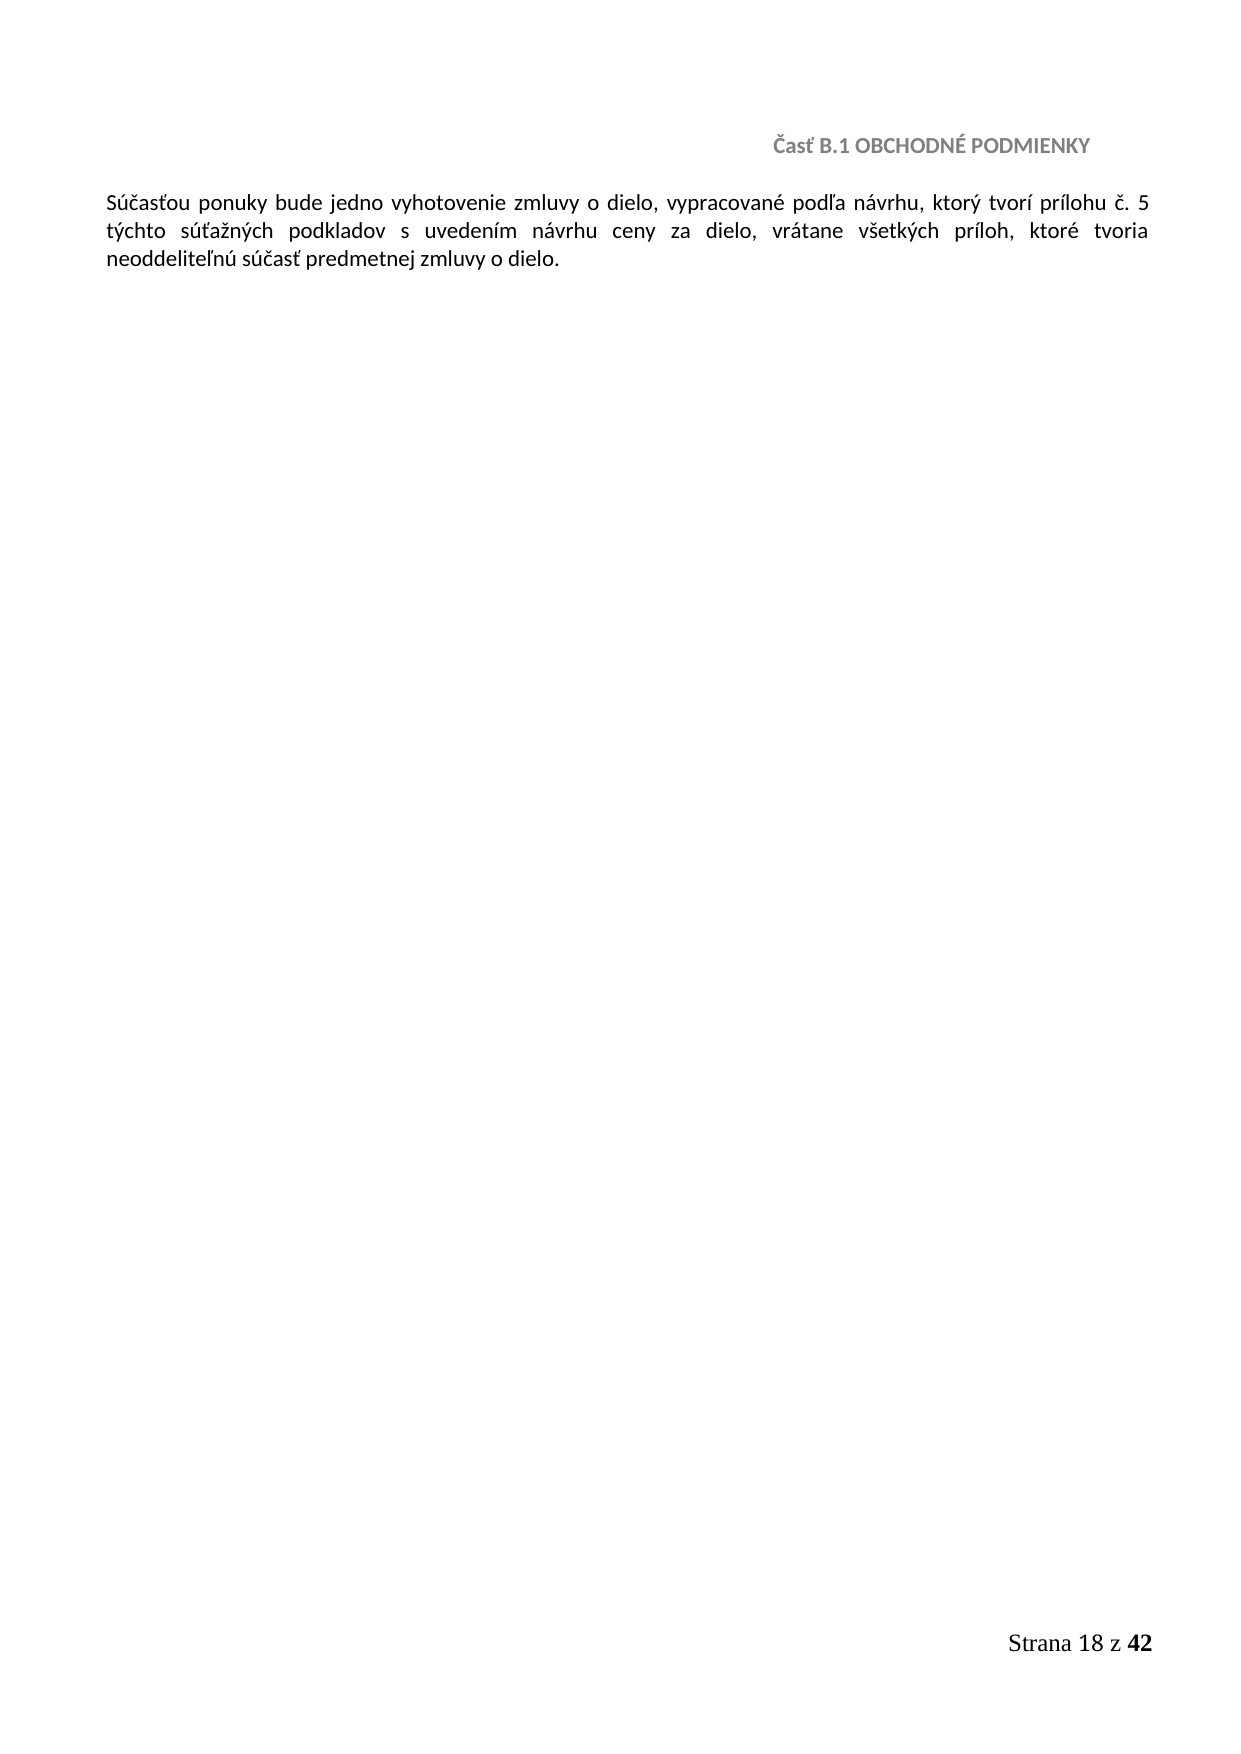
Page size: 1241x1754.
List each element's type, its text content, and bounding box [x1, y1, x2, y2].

subtitle Časť B.1 OBCHODNÉ PODMIENKY [773, 132, 1167, 160]
text Súčasťou ponuky bude jedno vyhotovenie zmluvy o dielo, vypracované podľa návrhu, ktorý tvorí prílohu č. 5 týchto súťažných podkladov s uvedením návrhu ceny za dielo, vrátane všetkých príloh, ktoré tvoria neoddeliteľnú súčasť predmetnej zmluvy o dielo. [106, 188, 1151, 272]
